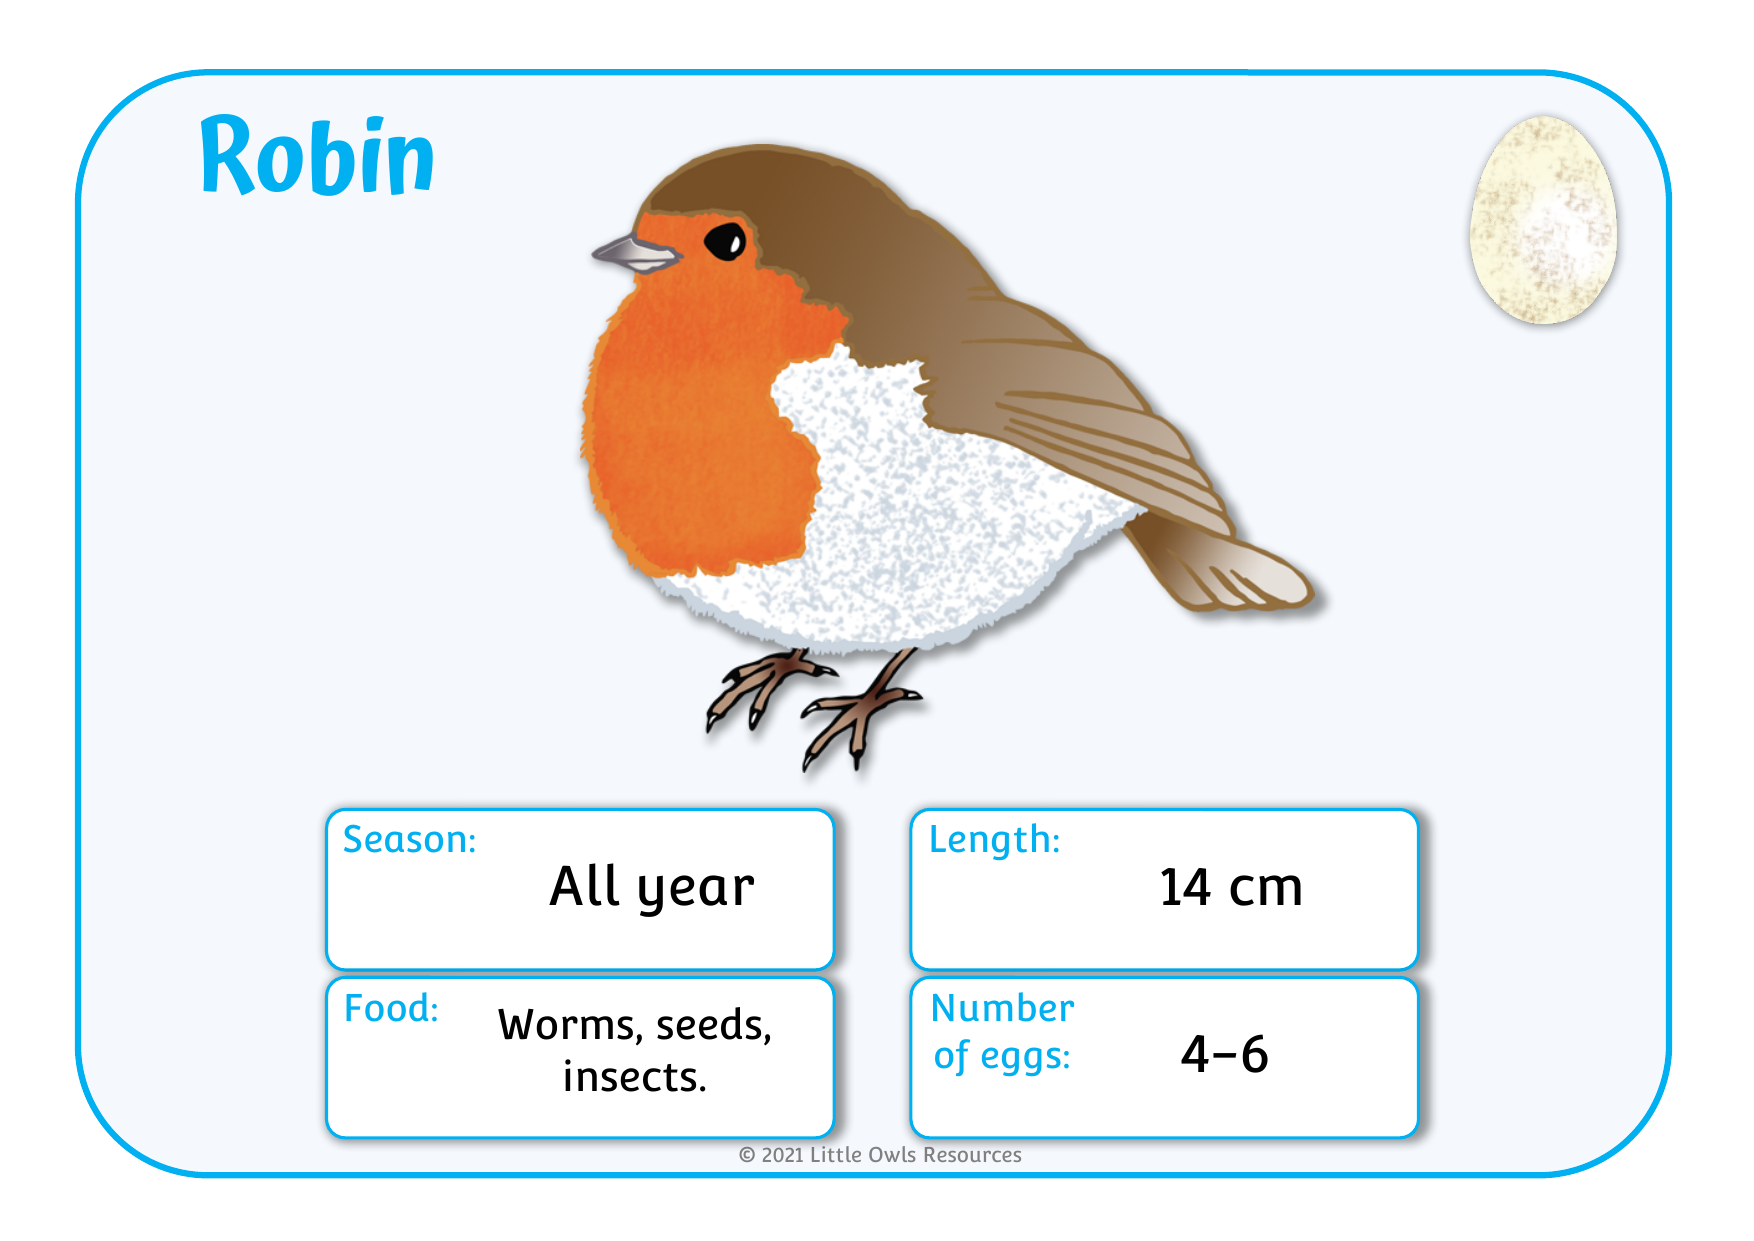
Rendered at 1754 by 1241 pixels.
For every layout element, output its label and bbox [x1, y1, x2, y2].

picture [1470, 116, 1617, 324]
picture [580, 144, 1315, 773]
